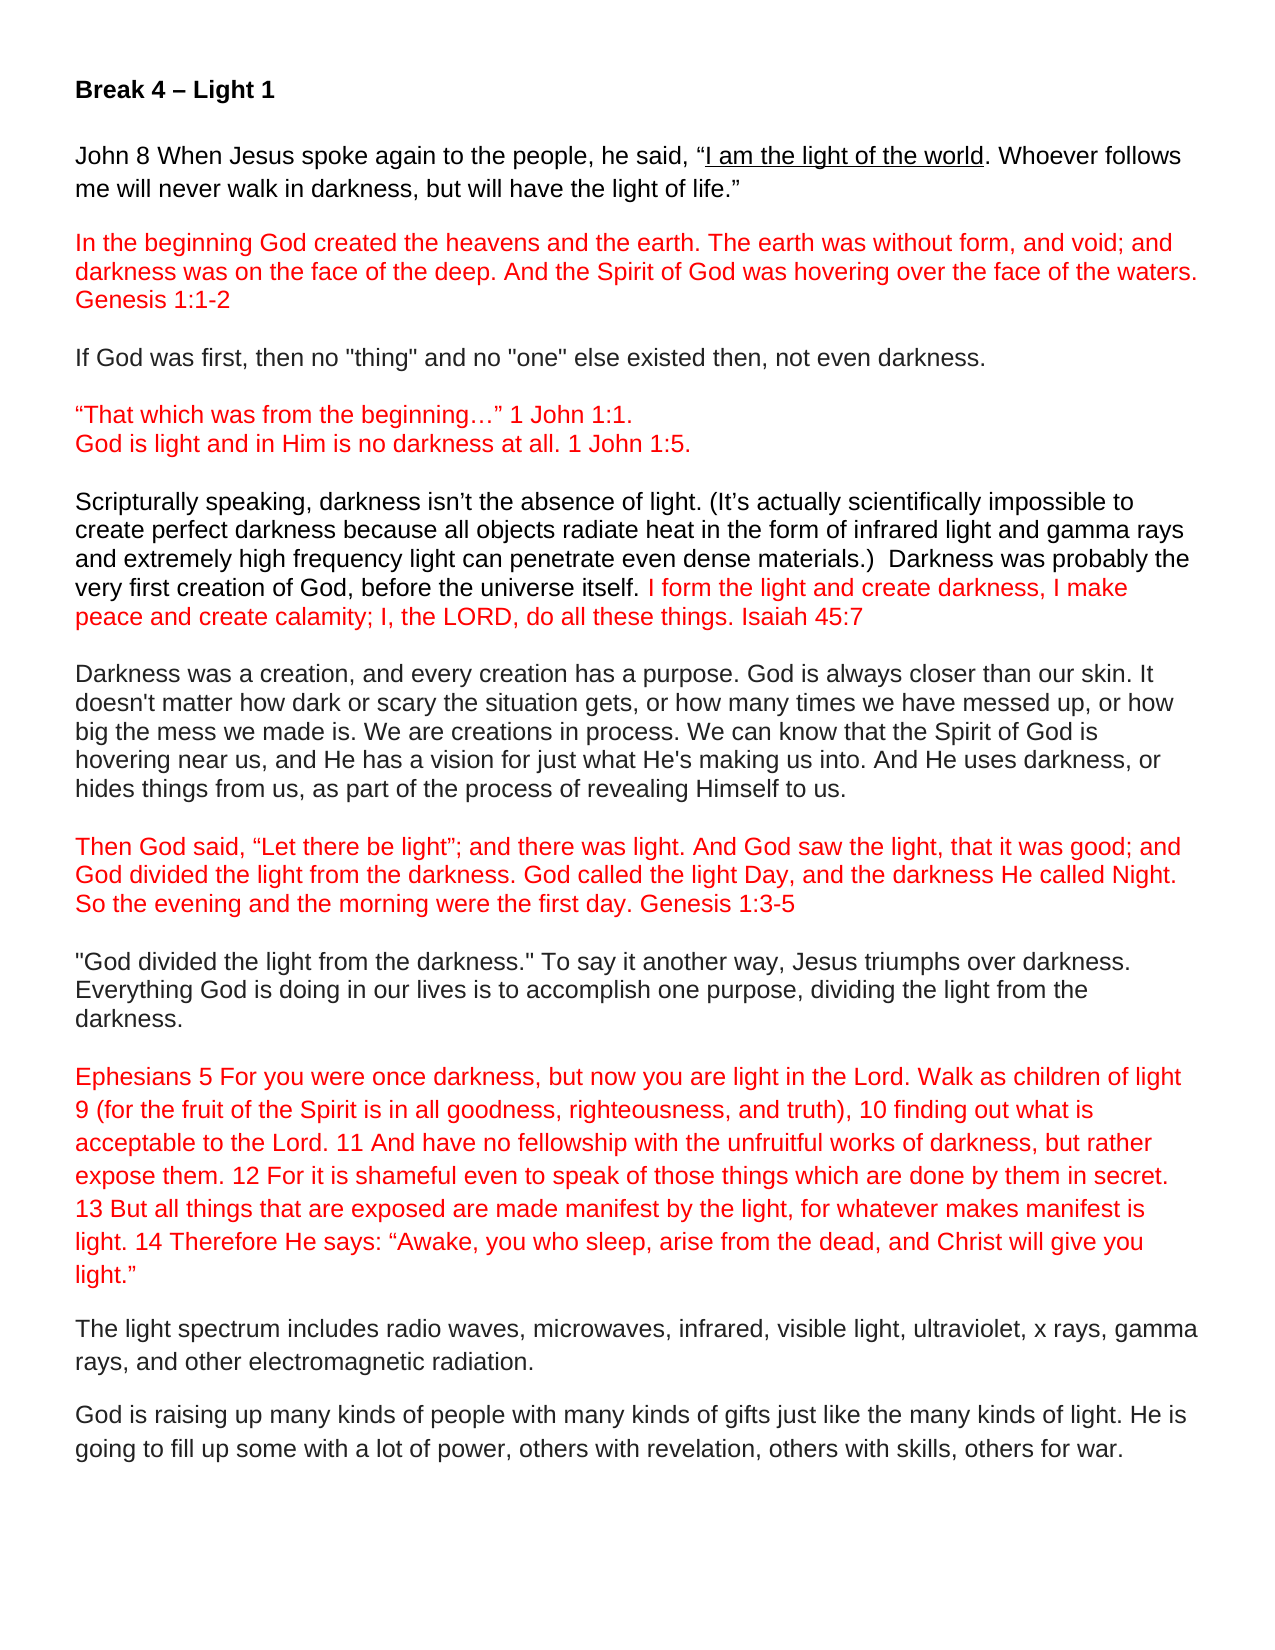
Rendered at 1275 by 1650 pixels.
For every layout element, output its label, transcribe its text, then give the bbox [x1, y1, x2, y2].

text Ephesians 5 For you were once darkness, but now you are light in the Lord. Walk as children of light 9 (for the fruit of the Spirit is in all goodness, righteousness, and truth), 10 finding out what is acceptable to the Lord. 11 And have no fellowship with the unfruitful works of darkness, but rather expose them. 12 For it is shameful even to speak of those things which are done by them in secret. 13 But all things that are exposed are made manifest by the light, for whatever makes manifest is light. 14 Therefore He says: “Awake, you who sleep, arise from the dead, and Christ will give you light.” [75, 1062, 1200, 1288]
text “That which was from the beginning…” 1 John 1:1. [75, 400, 1200, 429]
text God is raising up many kinds of people with many kinds of gifts just like the many kinds of light. He is going to fill up some with a lot of power, others with revelation, others with skills, others for war. [75, 1401, 1200, 1462]
text In the beginning God created the heavens and the earth. The earth was without form, and void; and darkness was on the face of the deep. And the Spirit of God was hovering over the face of the waters. Genesis 1:1-2 [75, 228, 1200, 314]
text Break 4 – Light 1 John 8 When Jesus spoke again to the people, he said, “I am the light of the world. Whoever follows me will never walk in darkness, but will have the light of life.” [75, 75, 1200, 203]
text If God was first, then no "thing" and no "one" else existed then, not even darkness. [75, 343, 1200, 372]
text God is light and in Him is no darkness at all. 1 John 1:5. [75, 429, 1200, 458]
text Darkness was a creation, and every creation has a purpose. God is always closer than our skin. It doesn't matter how dark or scary the situation gets, or how many times we have messed up, or how big the mess we made is. We are creations in process. We can know that the Spirit of God is hovering near us, and He has a vision for just what He's making us into. And He uses darkness, or hides things from us, as part of the process of revealing Himself to us. [75, 659, 1200, 803]
text Then God said, “Let there be light”; and there was light. And God saw the light, that it was good; and God divided the light from the darkness. God called the light Day, and the darkness He called Night. So the evening and the morning were the first day. Genesis 1:3-5 [75, 832, 1200, 918]
text The light spectrum includes radio waves, microwaves, infrared, visible light, ultraviolet, x rays, gamma rays, and other electromagnetic radiation. [75, 1314, 1200, 1375]
text "God divided the light from the darkness." To say it another way, Jesus triumphs over darkness. Everything God is doing in our lives is to accomplish one purpose, dividing the light from the darkness. [75, 947, 1200, 1033]
text Scripturally speaking, darkness isn’t the absence of light. (It’s actually scientifically impossible to create perfect darkness because all objects radiate heat in the form of infrared light and gamma rays and extremely high frequency light can penetrate even dense materials.) Darkness was probably the very first creation of God, before the universe itself. I form the light and create darkness, I make peace and create calamity; I, the LORD, do all these things. Isaiah 45:7 [75, 487, 1200, 630]
